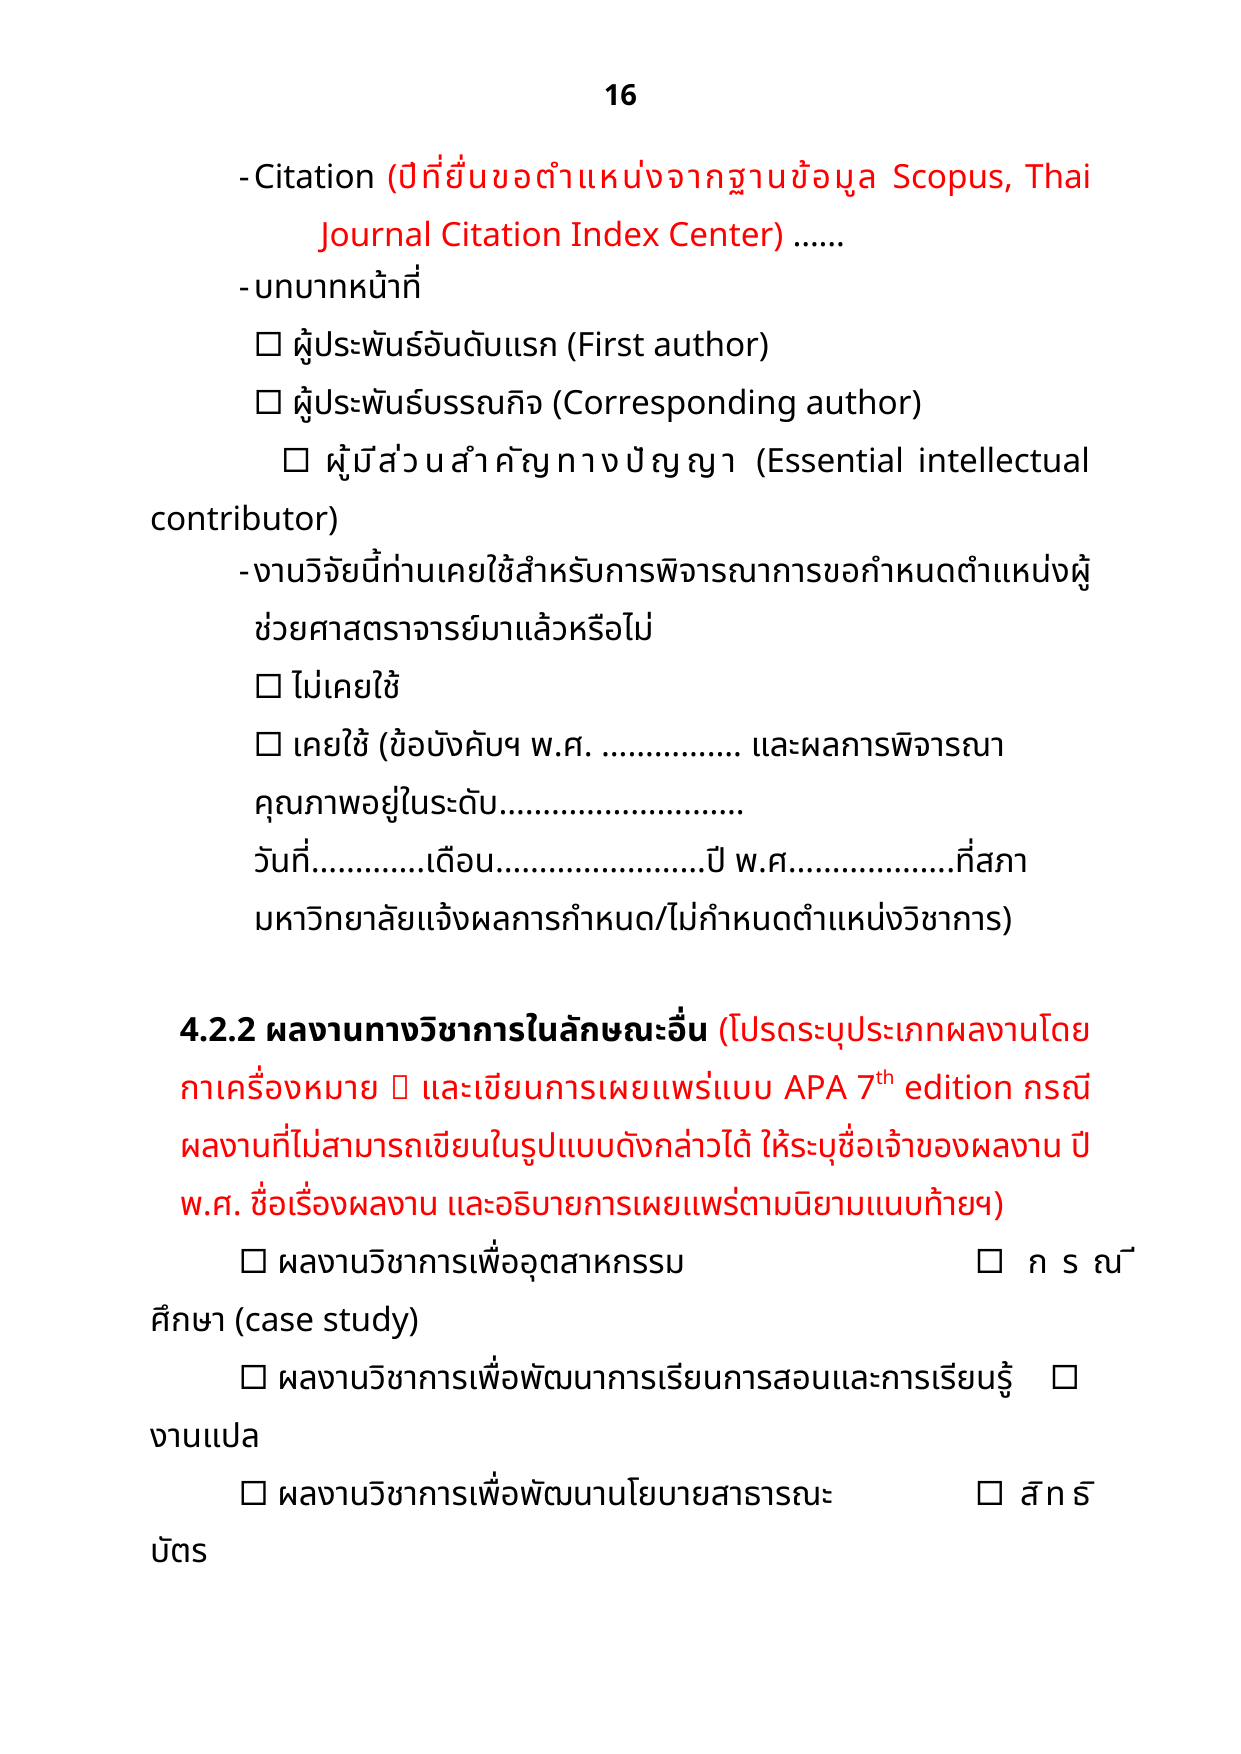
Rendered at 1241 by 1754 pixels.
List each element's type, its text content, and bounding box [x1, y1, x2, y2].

list เคยใช้ (ข้อบังคับฯ พ.ศ. ………….… และผลการพิจารณาคุณภาพอยู่ในระดับ………………….…… [253, 721, 1091, 829]
list Citation (ปีที่ยื่นขอตำแหน่งจากฐานข้อมูล Scopus, Thai Journal Citation Index Center) …… [239, 153, 1091, 256]
text ผลงานวิชาการเพื่อพัฒนาการเรียนการสอนและการเรียนรู้ งานแปล [150, 1354, 1123, 1462]
list ไม่เคยใช้ [253, 663, 1091, 713]
text ผลงานวิชาการเพื่ออุตสาหกรรม กรณีศึกษา (case study) [150, 1238, 1123, 1346]
text ผลงานวิชาการเพื่อพัฒนานโยบายสาธารณะ สิทธิบัตร [150, 1469, 1090, 1578]
list บทบาทหน้าที่ [239, 263, 1091, 313]
list ผู้มีส่วนสำคัญทางปัญญา (Essential intellectual contributor) [150, 437, 1090, 540]
list ผู้ประพันธ์บรรณกิจ (Corresponding author) [253, 379, 1090, 430]
list วันที่………….เดือน……………………ปี พ.ศ……………….ที่สภามหาวิทยาลัยแจ้งผลการกำหนด/ไม่กำหนดตำแหน่งวิชาการ) [253, 837, 1091, 946]
list ผู้ประพันธ์อันดับแรก (First author) [253, 321, 1090, 372]
text 4.2.2 ผลงานทางวิชาการในลักษณะอื่น (โปรดระบุประเภทผลงานโดยกาเครื่องหมาย และเขียนการเผยแพร่แบบ APA 7th edition กรณีผลงานที่ไม่สามารถเขียนในรูปแบบดังกล่าวได้ ให้ระบุชื่อเจ้าของผลงาน ปี พ.ศ. ชื่อเรื่องผลงาน และอธิบายการเผยแพร่ตามนิยามแนบท้ายฯ) [179, 1005, 1091, 1230]
list งานวิจัยนี้ท่านเคยใช้สำหรับการพิจารณาการขอกำหนดตำแหน่งผู้ช่วยศาสตราจารย์มาแล้วหรือไม่ [239, 547, 1091, 655]
